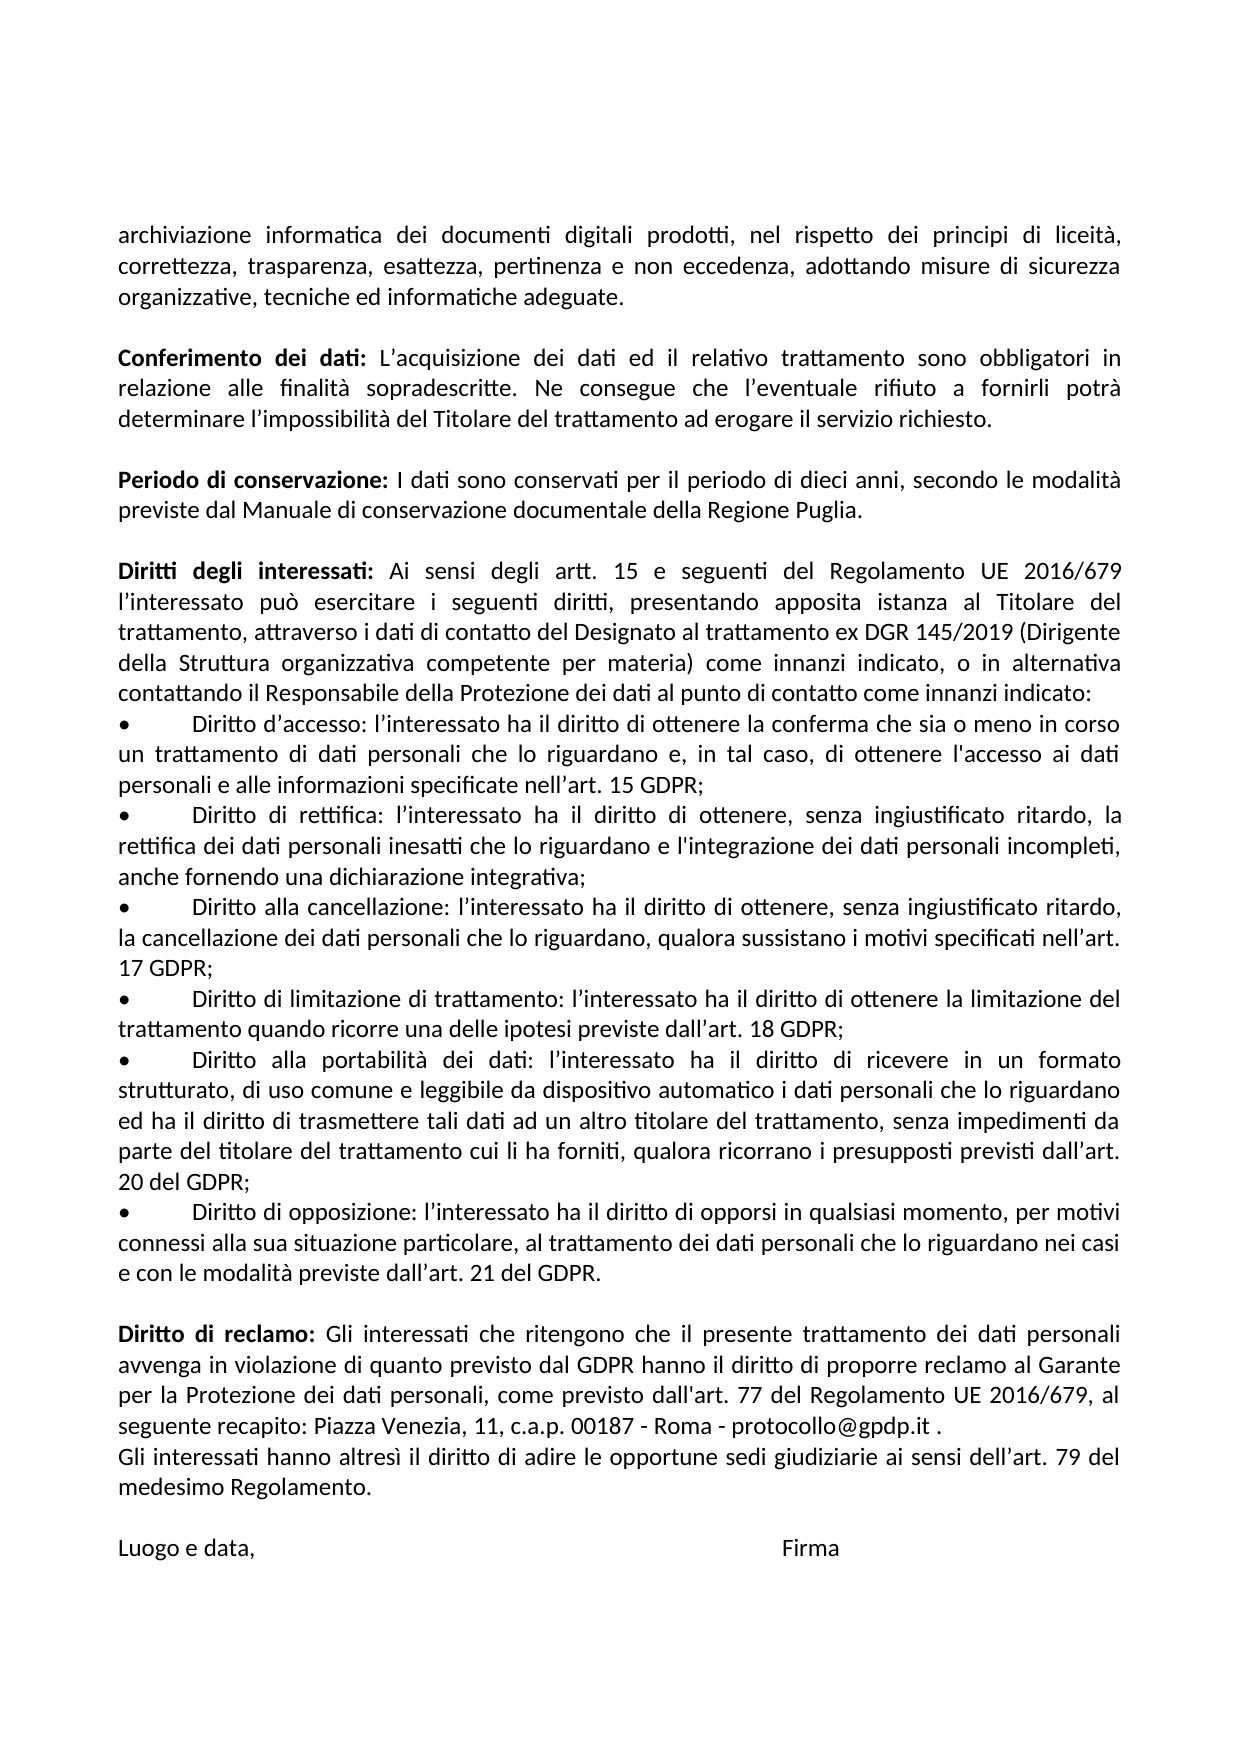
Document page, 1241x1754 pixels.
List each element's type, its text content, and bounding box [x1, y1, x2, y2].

list Diritto di rettifica: l’interessato ha il diritto di ottenere, senza ingiustificato ritardo, la rettifica dei dati personali inesatti che lo riguardano e l'integrazione dei dati personali incompleti, anche fornendo una dichiarazione integrativa; [118, 800, 1122, 891]
text Periodo di conservazione: I dati sono conservati per il periodo di dieci anni, secondo le modalità previste dal Manuale di conservazione documentale della Regione Puglia. [118, 464, 1122, 525]
text Gli interessati hanno altresì il diritto di adire le opportune sedi giudiziarie ai sensi dell’art. 79 del medesimo Regolamento. [118, 1441, 1121, 1502]
list Diritto alla portabilità dei dati: l’interessato ha il diritto di ricevere in un formato strutturato, di uso comune e leggibile da dispositivo automatico i dati personali che lo riguardano ed ha il diritto di trasmettere tali dati ad un altro titolare del trattamento, senza impedimenti da parte del titolare del trattamento cui li ha forniti, qualora ricorrano i presupposti previsti dall’art. 20 del GDPR; [118, 1044, 1122, 1196]
text Diritto di reclamo: Gli interessati che ritengono che il presente trattamento dei dati personali avvenga in violazione di quanto previsto dal GDPR hanno il diritto di proporre reclamo al Garante per la Protezione dei dati personali, come previsto dall'art. 77 del Regolamento UE 2016/679, al seguente recapito: Piazza Venezia, 11, c.a.p. 00187 - Roma - protocollo@gpdp.it . [118, 1318, 1122, 1441]
list Diritto di limitazione di trattamento: l’interessato ha il diritto di ottenere la limitazione del trattamento quando ricorre una delle ipotesi previste dall’art. 18 GDPR; [118, 983, 1122, 1044]
text Conferimento dei dati: L’acquisizione dei dati ed il relativo trattamento sono obbligatori in relazione alle finalità sopradescritte. Ne consegue che l’eventuale rifiuto a fornirli potrà determinare l’impossibilità del Titolare del trattamento ad erogare il servizio richiesto. [118, 342, 1122, 433]
list Diritto alla cancellazione: l’interessato ha il diritto di ottenere, senza ingiustificato ritardo, la cancellazione dei dati personali che lo riguardano, qualora sussistano i motivi specificati nell’art. 17 GDPR; [118, 891, 1122, 983]
text Luogo e data, Firma [118, 1532, 1180, 1563]
text archiviazione informatica dei documenti digitali prodotti, nel rispetto dei principi di liceità, correttezza, trasparenza, esattezza, pertinenza e non eccedenza, adottando misure di sicurezza organizzative, tecniche ed informatiche adeguate. [118, 219, 1122, 311]
list Diritto d’accesso: l’interessato ha il diritto di ottenere la conferma che sia o meno in corso un trattamento di dati personali che lo riguardano e, in tal caso, di ottenere l'accesso ai dati personali e alle informazioni specificate nell’art. 15 GDPR; [118, 708, 1122, 799]
text Diritti degli interessati: Ai sensi degli artt. 15 e seguenti del Regolamento UE 2016/679 l’interessato può esercitare i seguenti diritti, presentando apposita istanza al Titolare del trattamento, attraverso i dati di contatto del Designato al trattamento ex DGR 145/2019 (Dirigente della Struttura organizzativa competente per materia) come innanzi indicato, o in alternativa contattando il Responsabile della Protezione dei dati al punto di contatto come innanzi indicato: [118, 555, 1122, 708]
list Diritto di opposizione: l’interessato ha il diritto di opporsi in qualsiasi momento, per motivi connessi alla sua situazione particolare, al trattamento dei dati personali che lo riguardano nei casi e con le modalità previste dall’art. 21 del GDPR. [118, 1197, 1122, 1288]
